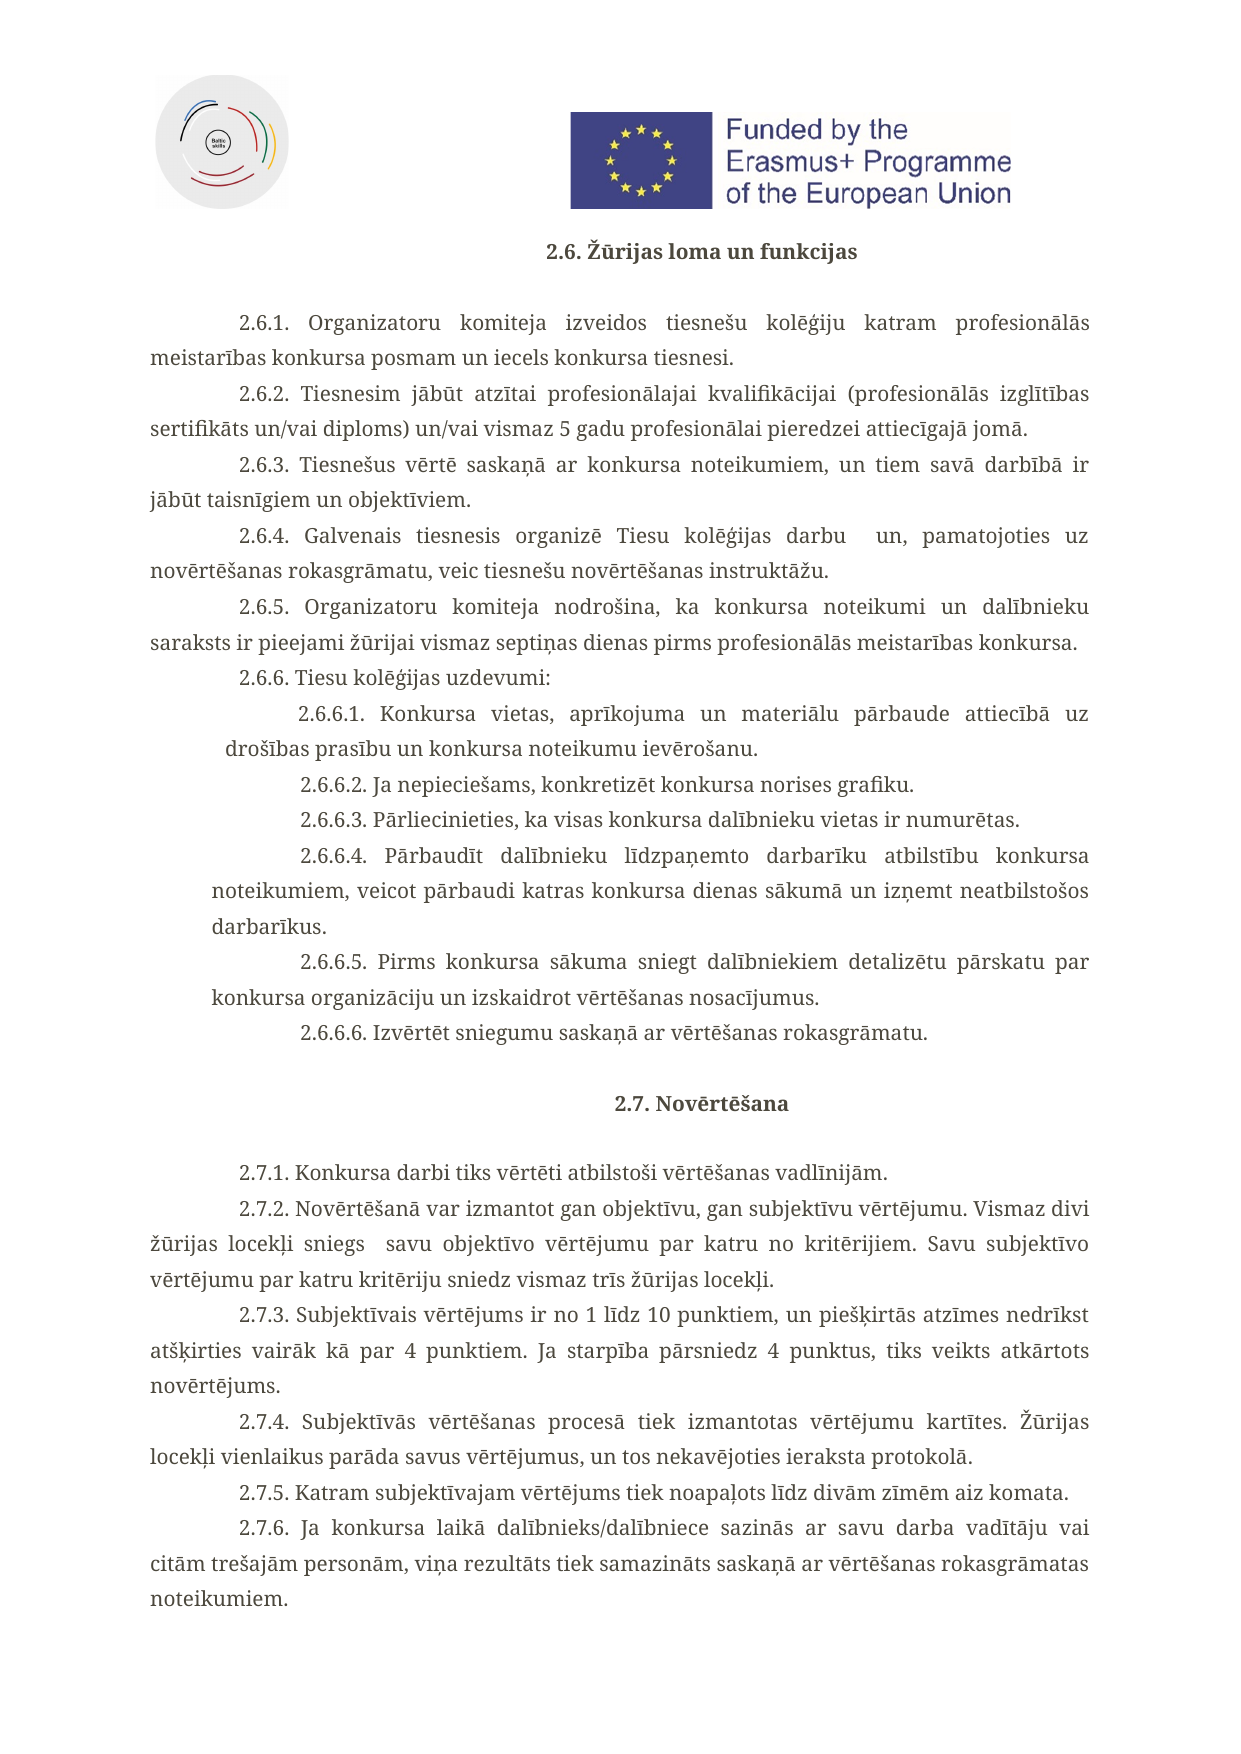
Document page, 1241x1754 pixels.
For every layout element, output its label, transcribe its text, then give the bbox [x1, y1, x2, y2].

list 2.6.1. Organizatoru komiteja izveidos tiesnešu kolēģiju katram profesionālās meistarības konkursa posmam un iecels konkursa tiesnesi. [150, 308, 1090, 372]
list 2.6. Žūrijas loma un funkcijas [225, 237, 1090, 265]
text 2.7.3. Subjektīvais vērtējums ir no 1 līdz 10 punktiem, un piešķirtās atzīmes nedrīkst atšķirties vairāk kā par 4 punktiem. Ja starpība pārsniedz 4 punktus, tiks veikts atkārtots novērtējums. [150, 1300, 1090, 1400]
list 2.6.6.5. Pirms konkursa sākuma sniegt dalībniekiem detalizētu pārskatu par konkursa organizāciju un izskaidrot vērtēšanas nosacījumus. [211, 947, 1090, 1011]
list 2.6.2. Tiesnesim jābūt atzītai profesionālajai kvalifikācijai (profesionālās izglītības sertifikāts un/vai diploms) un/vai vismaz 5 gadu profesionālai pieredzei attiecīgajā jomā. [150, 379, 1090, 443]
list 2.7. Novērtēšana [225, 1089, 1090, 1118]
list 2.6.6.3. Pārliecinieties, ka visas konkursa dalībnieku vietas ir numurētas. [211, 805, 1090, 834]
list 2.6.3. Tiesnešus vērtē saskaņā ar konkursa noteikumiem, un tiem savā darbībā ir jābūt taisnīgiem un objektīviem. [150, 450, 1090, 514]
list 2.6.6.4. Pārbaudīt dalībnieku līdzpaņemto darbarīku atbilstību konkursa noteikumiem, veicot pārbaudi katras konkursa dienas sākumā un izņemt neatbilstošos darbarīkus. [211, 841, 1090, 940]
list 2.6.6.6. Izvērtēt sniegumu saskaņā ar vērtēšanas rokasgrāmatu. [211, 1018, 1090, 1047]
picture [570, 112, 1011, 209]
text 2.7.5. Katram subjektīvajam vērtējums tiek noapaļots līdz divām zīmēm aiz komata. [150, 1478, 1090, 1506]
list 2.6.6.2. Ja nepieciešams, konkretizēt konkursa norises grafiku. [211, 770, 1090, 798]
text 2.7.6. Ja konkursa laikā dalībnieks/dalībniece sazinās ar savu darba vadītāju vai citām trešajām personām, viņa rezultāts tiek samazināts saskaņā ar vērtēšanas rokasgrāmatas noteikumiem. [150, 1513, 1090, 1613]
list 2.6.6.1. Konkursa vietas, aprīkojuma un materiālu pārbaude attiecībā uz drošības prasību un konkursa noteikumu ievērošanu. [225, 699, 1090, 763]
list 2.6.5. Organizatoru komiteja nodrošina, ka konkursa noteikumi un dalībnieku saraksts ir pieejami žūrijai vismaz septiņas dienas pirms profesionālās meistarības konkursa. [150, 592, 1090, 656]
picture [155, 75, 289, 209]
text 2.7.2. Novērtēšanā var izmantot gan objektīvu, gan subjektīvu vērtējumu. Vismaz divi žūrijas locekļi sniegs savu objektīvo vērtējumu par katru no kritērijiem. Savu subjektīvo vērtējumu par katru kritēriju sniedz vismaz trīs žūrijas locekļi. [150, 1194, 1090, 1293]
list 2.6.6. Tiesu kolēģijas uzdevumi: [150, 663, 1090, 692]
text 2.7.1. Konkursa darbi tiks vērtēti atbilstoši vērtēšanas vadlīnijām. [150, 1158, 1090, 1187]
text 2.7.4. Subjektīvās vērtēšanas procesā tiek izmantotas vērtējumu kartītes. Žūrijas locekļi vienlaikus parāda savus vērtējumus, un tos nekavējoties ieraksta protokolā. [150, 1407, 1090, 1471]
list 2.6.4. Galvenais tiesnesis organizē Tiesu kolēģijas darbu un, pamatojoties uz novērtēšanas rokasgrāmatu, veic tiesnešu novērtēšanas instruktāžu. [150, 521, 1090, 585]
